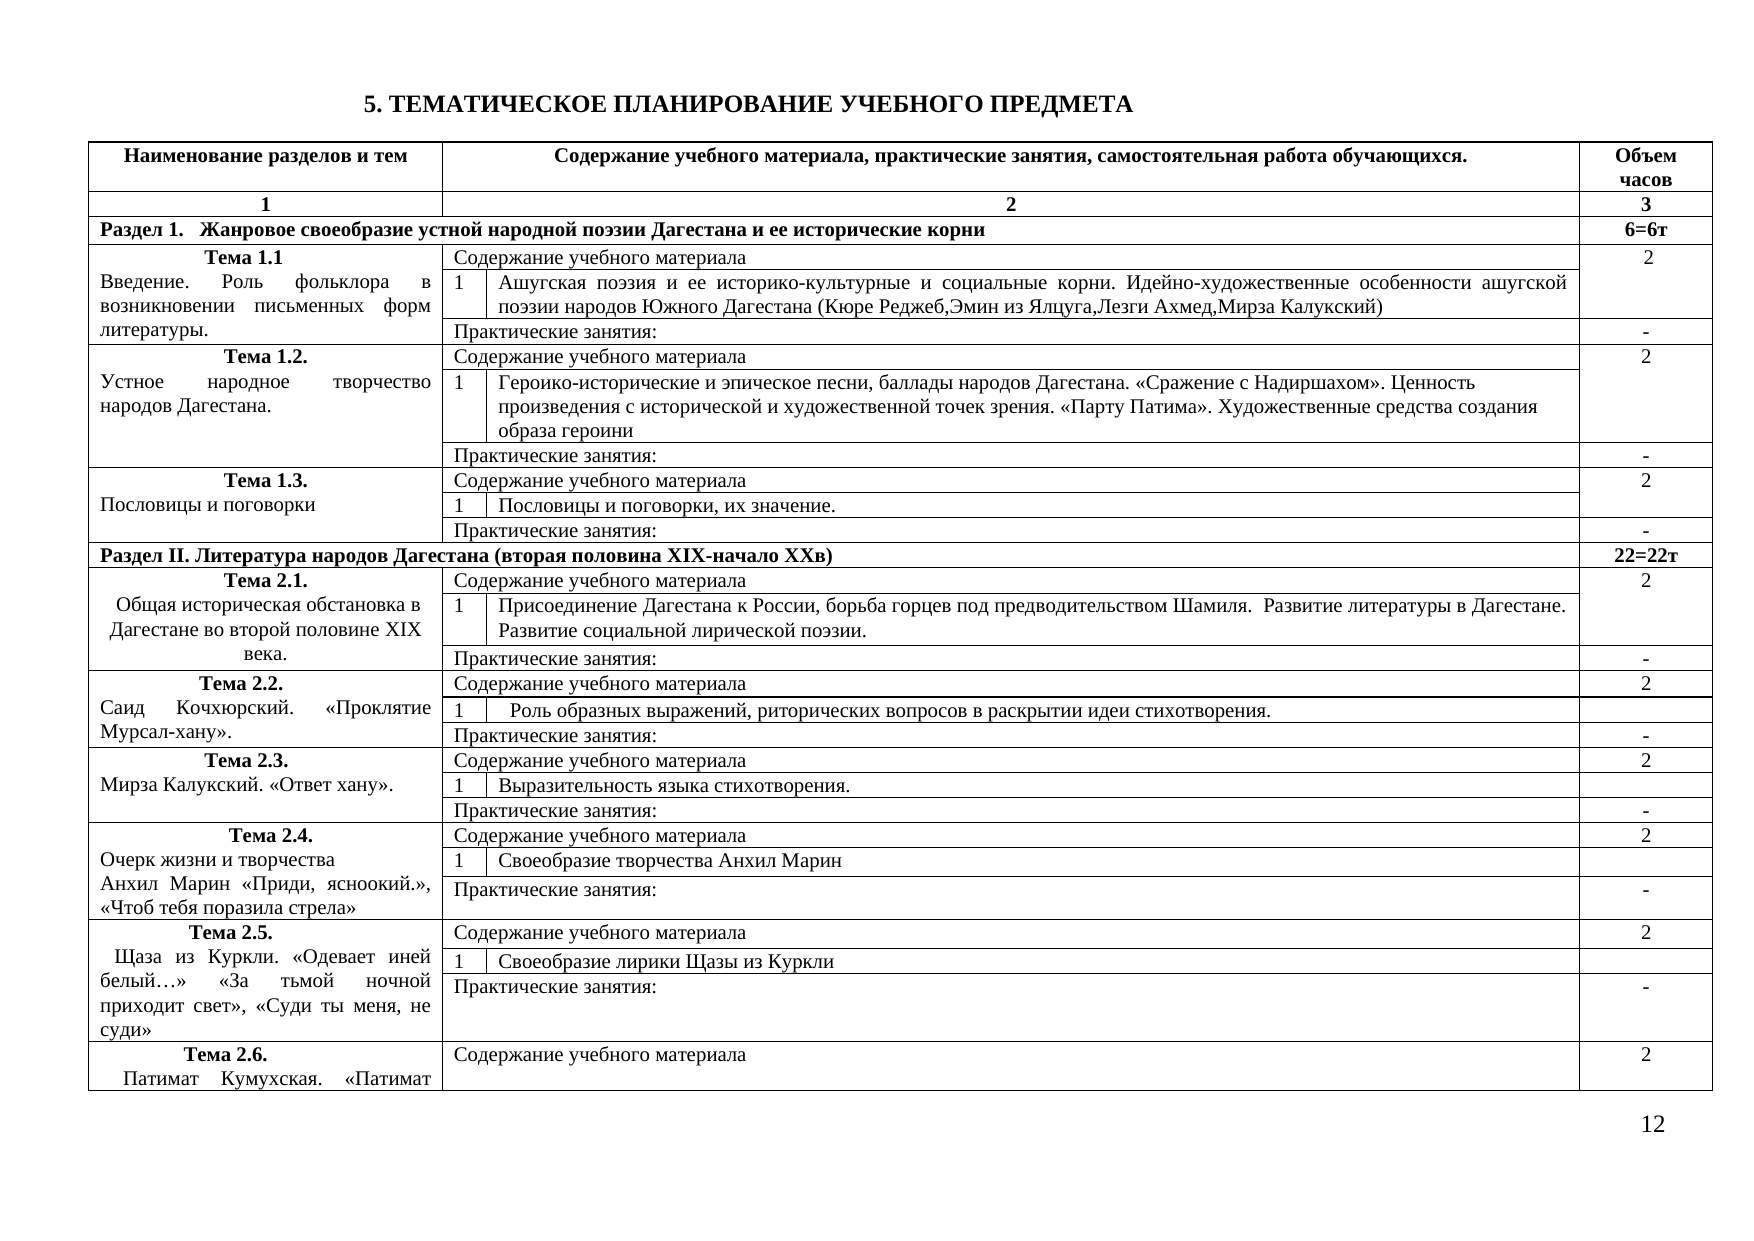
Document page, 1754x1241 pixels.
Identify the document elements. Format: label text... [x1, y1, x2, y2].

table_cell Тема 1.3. Пословицы и поговорки [89, 468, 442, 542]
table_cell Практические занятия: [443, 646, 1579, 670]
table_cell Содержание учебного материала [443, 345, 1579, 368]
table_cell 2 [1580, 671, 1712, 696]
subtitle 5. ТЕМАТИЧЕСКОЕ ПЛАНИРОВАНИЕ УЧЕБНОГО ПРЕДМЕТА [89, 89, 1665, 117]
table_cell Своеобразие лирики Щазы из Куркли [487, 949, 1579, 973]
table_cell Ашугская поэзия и ее историко-культурные и социальные корни. Идейно-художественные особенности ашугской поэзии народов Южного Дагестана (Кюре Реджеб,Эмин из Ялцуга,Лезги Ахмед,Мирза Калукский) [487, 270, 1579, 318]
table_cell 2 [443, 192, 1579, 216]
table_cell Роль образных выражений, риторических вопросов в раскрытии идеи стихотворения. [487, 698, 1579, 722]
table_cell - [1580, 443, 1712, 467]
table_cell [1580, 698, 1712, 722]
table_cell 1 [443, 594, 486, 645]
table_cell 1 [443, 949, 486, 973]
table_cell - [1580, 319, 1712, 343]
table_cell Пословицы и поговорки, их значение. [487, 493, 1579, 517]
table_cell Тема 2.1. Общая историческая обстановка в Дагестане во второй половине XIX века. [89, 568, 442, 670]
table_cell 6=6т [1580, 217, 1712, 244]
table_cell 2 [1580, 245, 1712, 318]
table_cell Тема 1.2. Устное народное творчество народов Дагестана. [89, 345, 442, 467]
table_header Содержание учебного материала, практические занятия, самостоятельная работа обучающихся. [443, 143, 1579, 191]
table_cell Содержание учебного материала [443, 468, 1579, 492]
table_cell Содержание учебного материала [443, 245, 1579, 269]
table_header Наименование разделов и тем [89, 143, 442, 191]
table_cell Содержание учебного материала [443, 920, 1579, 948]
table_cell Практические занятия: [443, 798, 1579, 822]
table_cell - [1580, 518, 1712, 542]
table_cell Раздел II. Литература народов Дагестана (вторая половина ХIХ-начало ХХв) [89, 543, 1579, 567]
table_cell Практические занятия: [443, 723, 1579, 747]
table_cell Тема 2.5. Щаза из Куркли. «Одевает иней белый…» «За тьмой ночной приходит свет», «Суди ты меня, не суди» [89, 920, 442, 1041]
table_cell 1 [443, 698, 486, 722]
table_cell Тема 1.1 Введение. Роль фольклора в возникновении письменных форм литературы. [89, 245, 442, 343]
table_cell 3 [1580, 192, 1712, 216]
table_cell 2 [1580, 920, 1712, 948]
table_cell Практические занятия: [443, 443, 1579, 467]
table_cell Практические занятия: [443, 974, 1579, 1041]
table_cell Раздел 1. Жанровое своеобразие устной народной поэзии Дагестана и ее исторические корни [89, 217, 1579, 244]
table_cell 1 [443, 370, 486, 442]
table_cell Содержание учебного материала [443, 1042, 1579, 1090]
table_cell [89, 1042, 442, 1090]
table_header Объем часов [1580, 143, 1712, 191]
table_cell Практические занятия: [443, 319, 1579, 343]
table_cell [1580, 773, 1712, 797]
table_cell Содержание учебного материала [443, 568, 1579, 592]
table_cell 1 [443, 773, 486, 797]
table_cell Тема 2.4. Очерк жизни и творчества Анхил Марин «Приди, ясноокий.», «Чтоб тебя поразила стрела» [89, 823, 442, 919]
table_cell 2 [1580, 345, 1712, 442]
table_cell [1580, 949, 1712, 973]
table_cell Содержание учебного материала [443, 748, 1579, 772]
table_cell 2 [1580, 823, 1712, 847]
table_cell Своеобразие творчества Анхил Марин [487, 848, 1579, 876]
table_cell 1 [443, 848, 486, 876]
table_cell Героико-исторические и эпическое песни, баллады народов Дагестана. «Сражение с Надиршахом». Ценность произведения с исторической и художественной точек зрения. «Парту Патима». Художественные средства создания образа героини [487, 370, 1579, 442]
table_cell 1 [89, 192, 442, 216]
table_cell Практические занятия: [443, 518, 1579, 542]
table_cell 2 [1580, 568, 1712, 645]
table_cell 2 [1580, 1042, 1712, 1090]
table_cell - [1580, 798, 1712, 822]
table_cell Содержание учебного материала [443, 823, 1579, 847]
table_cell Тема 2.3. Мирза Калукский. «Ответ хану». [89, 748, 442, 822]
table_cell 2 [1580, 468, 1712, 517]
table_cell - [1580, 723, 1712, 747]
table_cell - [1580, 974, 1712, 1041]
table_cell Содержание учебного материала [443, 671, 1579, 696]
table_cell 1 [443, 270, 486, 318]
table_cell 2 [1580, 748, 1712, 772]
table_cell [1580, 848, 1712, 876]
table_cell Практические занятия: [443, 877, 1579, 919]
table_cell 1 [443, 493, 486, 517]
table_cell - [1580, 646, 1712, 670]
table_cell Тема 2.2. Саид Кочхюрский. «Проклятие Мурсал-хану». [89, 671, 442, 747]
table_cell - [1580, 877, 1712, 919]
table_cell 22=22т [1580, 543, 1712, 567]
table_cell Присоединение Дагестана к России, борьба горцев под предводительством Шамиля. Развитие литературы в Дагестане. Развитие социальной лирической поэзии. [487, 594, 1579, 645]
table_cell Выразительность языка стихотворения. [487, 773, 1579, 797]
